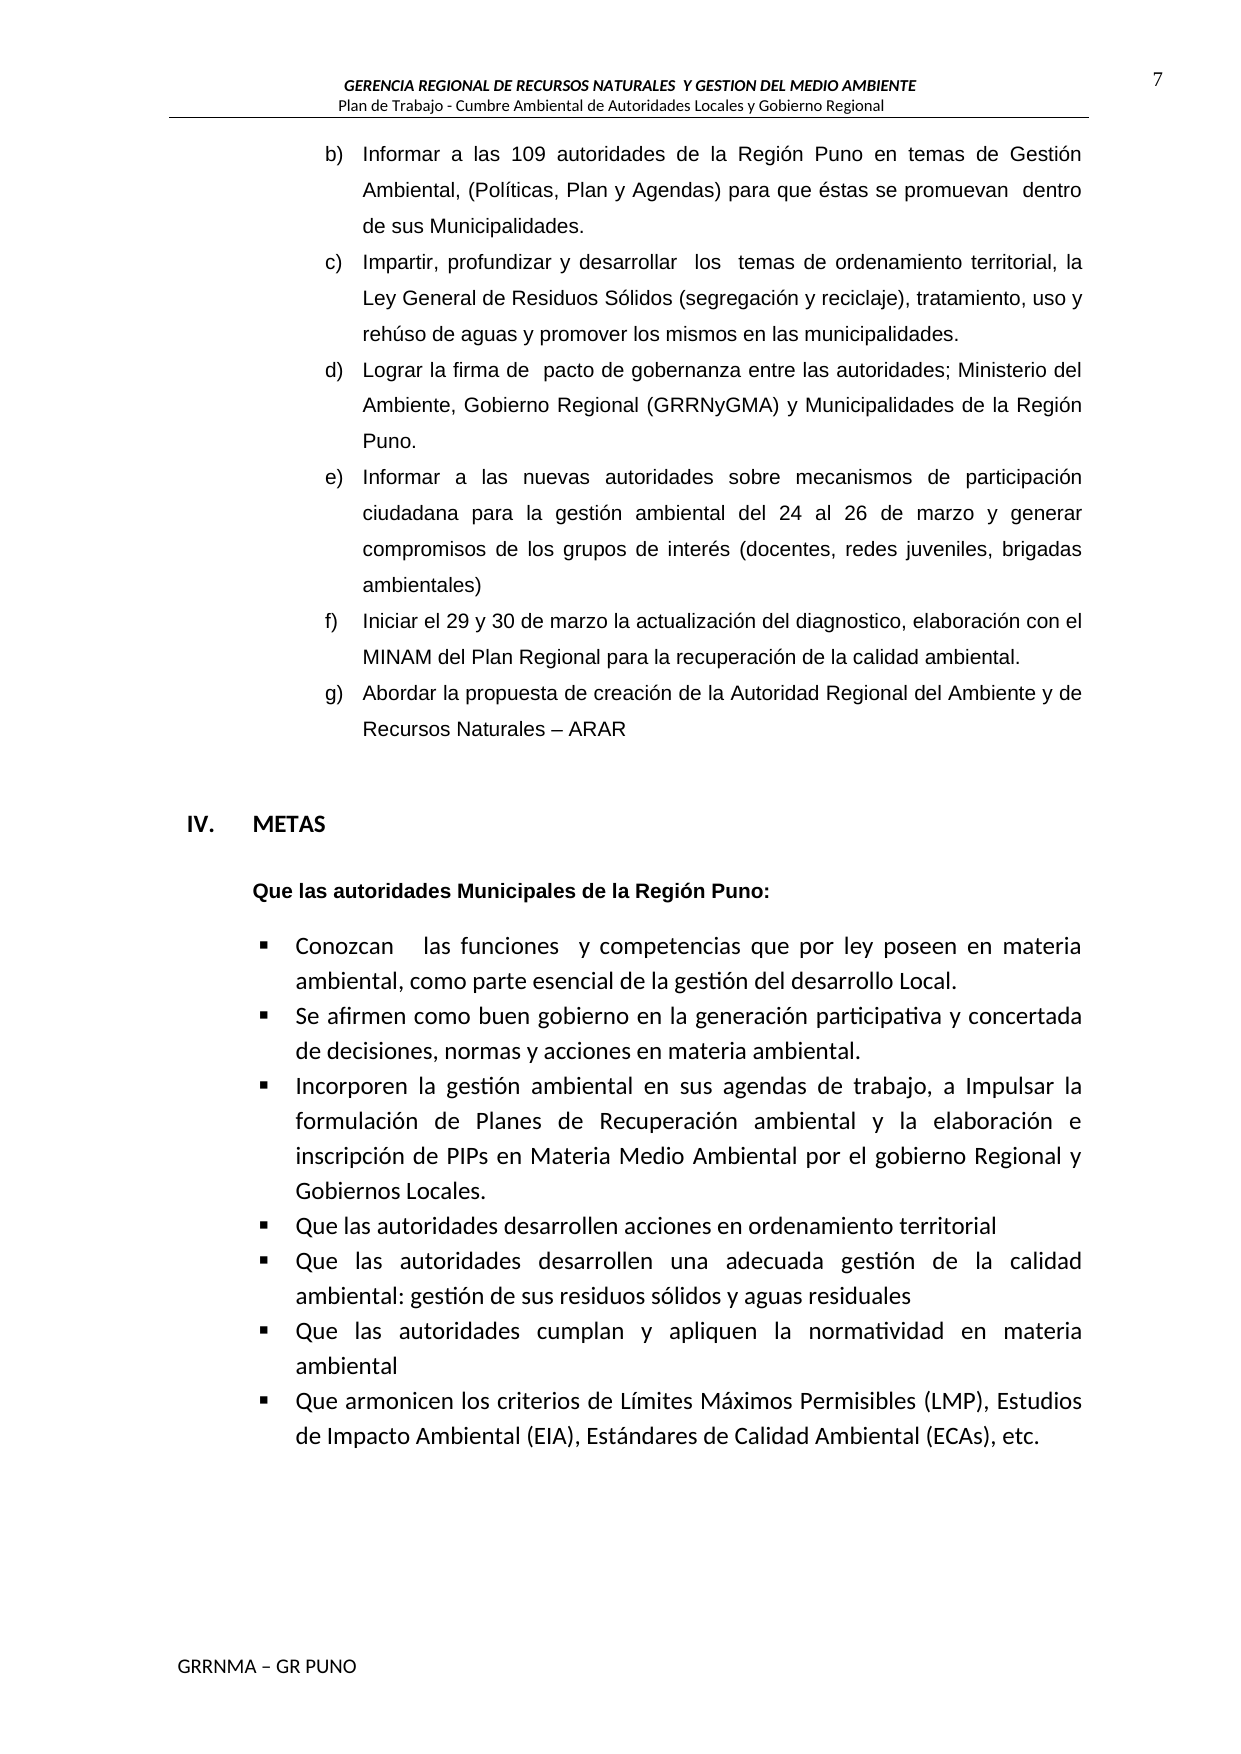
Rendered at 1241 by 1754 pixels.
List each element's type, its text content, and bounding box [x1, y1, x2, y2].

list Informar a las 109 autoridades de la Región Puno en temas de Gestión Ambiental, (Políticas, Plan y Agendas) para que éstas se promuevan dentro de sus Municipalidades. [325, 142, 1083, 238]
list Lograr la firma de pacto de gobernanza entre las autoridades; Ministerio del Ambiente, Gobierno Regional (GRRNyGMA) y Municipalidades de la Región Puno. [325, 357, 1083, 453]
list Conozcan las funciones y competencias que por ley poseen en materia ambiental, como parte esencial de la gestión del desarrollo Local. [258, 930, 1083, 996]
list Abordar la propuesta de creación de la Autoridad Regional del Ambiente y de Recursos Naturales – ARAR [325, 681, 1083, 741]
text Que las autoridades Municipales de la Región Puno: [252, 878, 1083, 902]
list Incorporen la gestión ambiental en sus agendas de trabajo, a Impulsar la formulación de Planes de Recuperación ambiental y la elaboración e inscripción de PIPs en Materia Medio Ambiental por el gobierno Regional y Gobiernos Locales. [258, 1070, 1083, 1206]
list Iniciar el 29 y 30 de marzo la actualización del diagnostico, elaboración con el MINAM del Plan Regional para la recuperación de la calidad ambiental. [325, 609, 1083, 669]
list Impartir, profundizar y desarrollar los temas de ordenamiento territorial, la Ley General de Residuos Sólidos (segregación y reciclaje), tratamiento, uso y rehúso de aguas y promover los mismos en las municipalidades. [325, 249, 1083, 345]
list METAS [215, 808, 1083, 839]
list Informar a las nuevas autoridades sobre mecanismos de participación ciudadana para la gestión ambiental del 24 al 26 de marzo y generar compromisos de los grupos de interés (docentes, redes juveniles, brigadas ambientales) [325, 465, 1083, 597]
list Que armonicen los criterios de Límites Máximos Permisibles (LMP), Estudios de Impacto Ambiental (EIA), Estándares de Calidad Ambiental (ECAs), etc. [258, 1385, 1083, 1451]
list Se afirmen como buen gobierno en la generación participativa y concertada de decisiones, normas y acciones en materia ambiental. [258, 1000, 1083, 1066]
list Que las autoridades desarrollen acciones en ordenamiento territorial [258, 1210, 1083, 1241]
list Que las autoridades cumplan y apliquen la normatividad en materia ambiental [258, 1315, 1083, 1381]
list Que las autoridades desarrollen una adecuada gestión de la calidad ambiental: gestión de sus residuos sólidos y aguas residuales [258, 1245, 1083, 1311]
